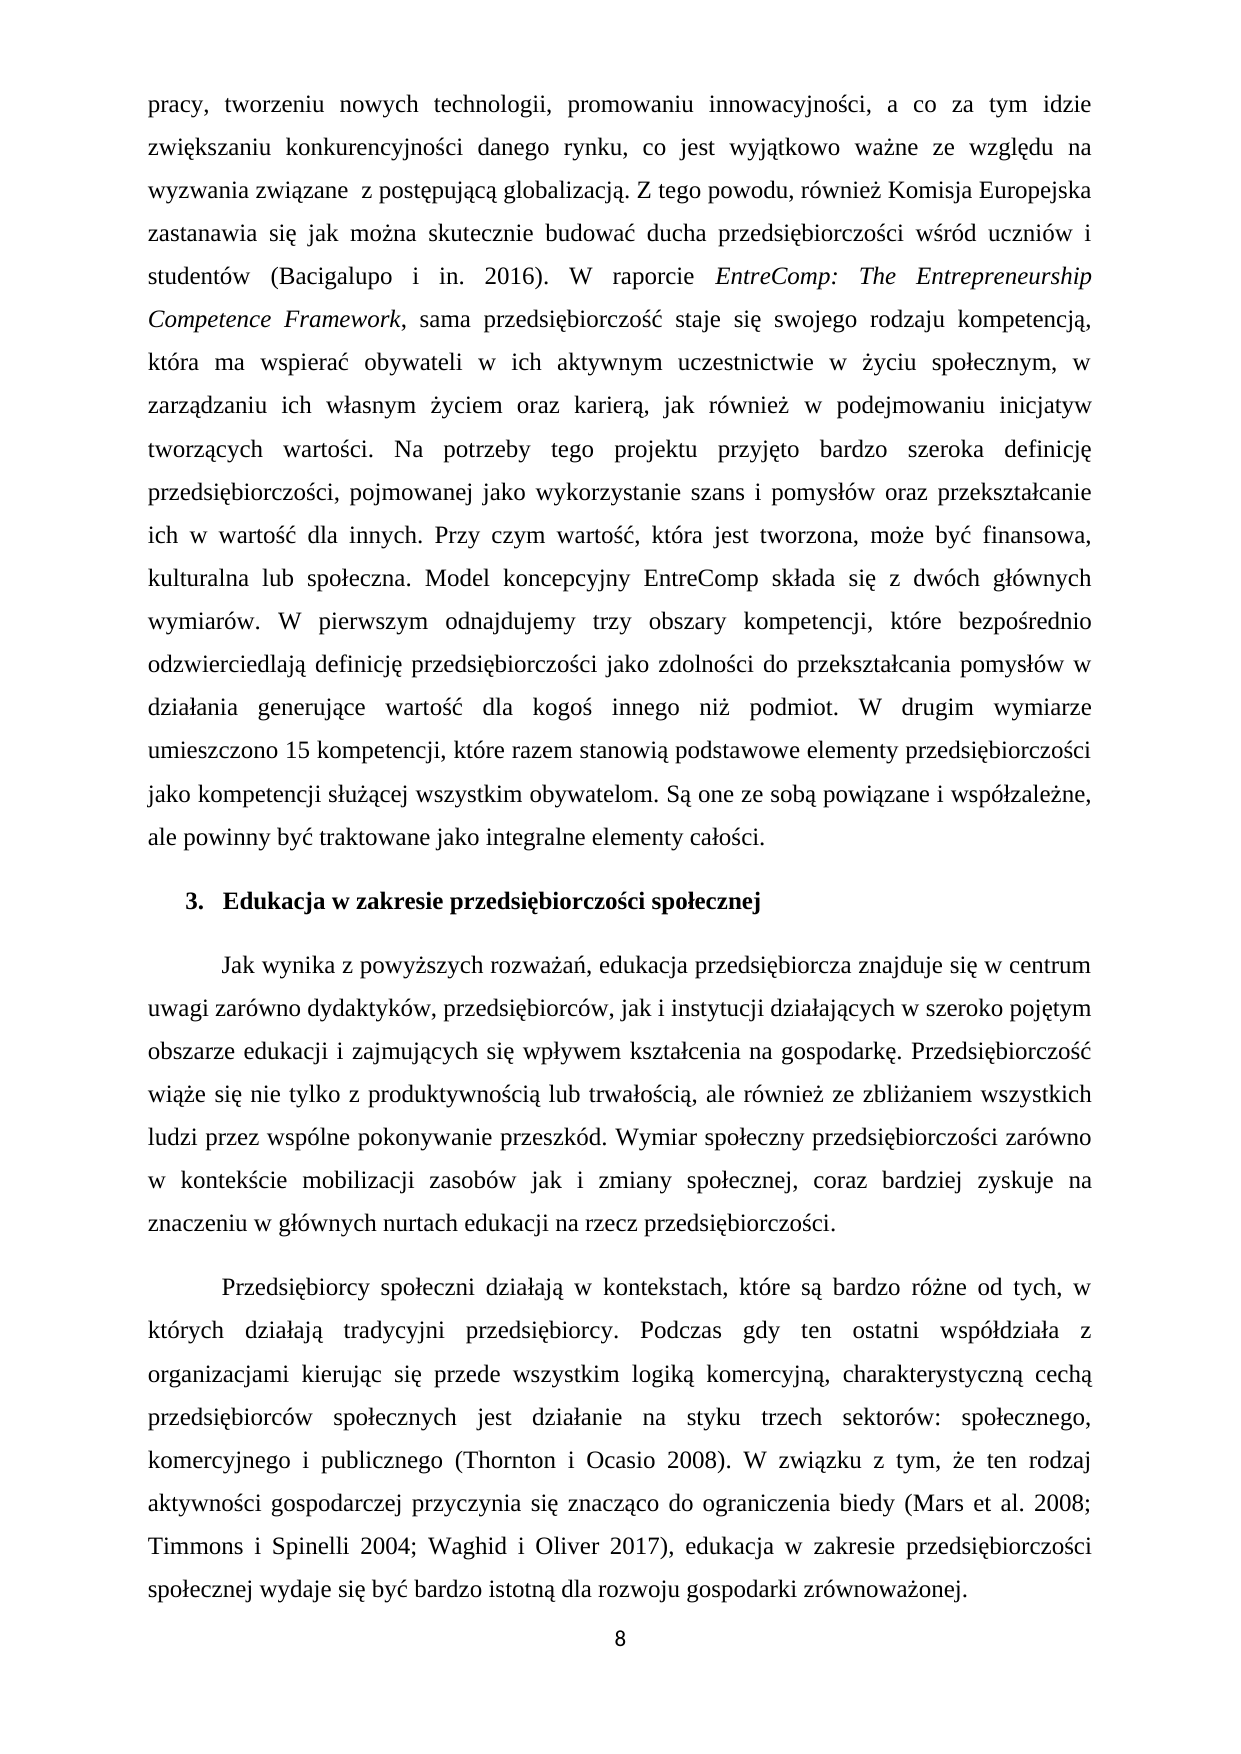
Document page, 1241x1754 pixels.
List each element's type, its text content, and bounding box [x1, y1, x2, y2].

list Edukacja w zakresie przedsiębiorczości społecznej [185, 886, 1092, 914]
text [148, 89, 1092, 851]
text Jak wynika z powyższych rozważań, edukacja przedsiębiorcza znajduje się w centrum uwagi zarówno dydaktyków, przedsiębiorców, jak i instytucji działających w szeroko pojętym obszarze edukacji i zajmujących się wpływem kształcenia na gospodarkę. Przedsiębiorczość wiąże się nie tylko z produktywnością lub trwałością, ale również ze zbliżaniem wszystkich ludzi przez wspólne pokonywanie przeszkód. Wymiar społeczny przedsiębiorczości zarówno w kontekście mobilizacji zasobów jak i zmiany społecznej, coraz bardziej zyskuje na znaczeniu w głównych nurtach edukacji na rzecz przedsiębiorczości. [148, 950, 1092, 1237]
text Przedsiębiorcy społeczni działają w kontekstach, które są bardzo różne od tych, w których działają tradycyjni przedsiębiorcy. Podczas gdy ten ostatni współdziała z organizacjami kierując się przede wszystkim logiką komercyjną, charakterystyczną cechą przedsiębiorców społecznych jest działanie na styku trzech sektorów: społecznego, komercyjnego i publicznego (Thornton i Ocasio 2008). W związku z tym, że ten rodzaj aktywności gospodarczej przyczynia się znacząco do ograniczenia biedy (Mars et al. 2008; Timmons i Spinelli 2004; Waghid i Oliver 2017), edukacja w zakresie przedsiębiorczości społecznej wydaje się być bardzo istotną dla rozwoju gospodarki zrównoważonej. [148, 1272, 1092, 1603]
